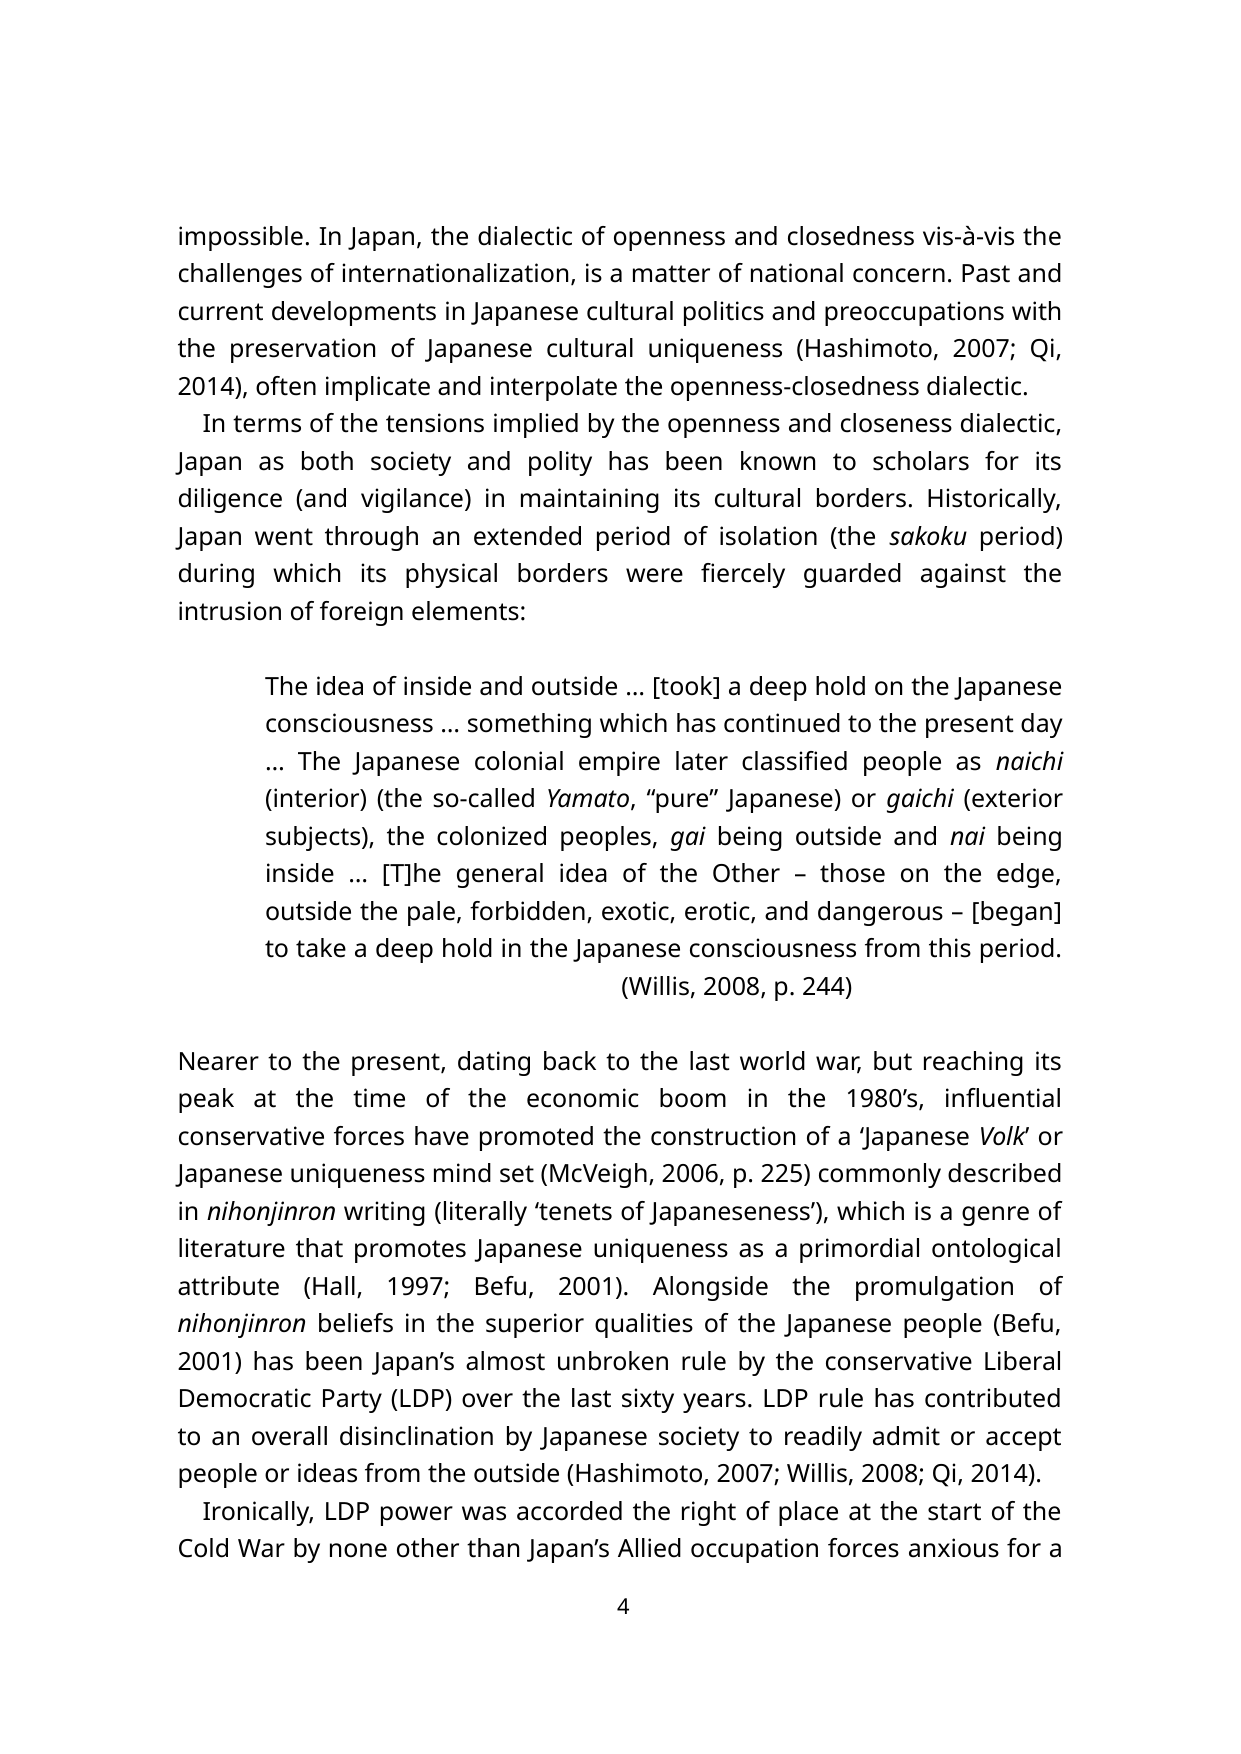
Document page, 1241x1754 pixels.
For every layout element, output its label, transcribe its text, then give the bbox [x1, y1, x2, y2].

text The idea of inside and outside … [took] a deep hold on the Japanese consciousness … something which has continued to the present day … The Japanese colonial empire later classified people as naichi (interior) (the so-called Yamato, “pure” Japanese) or gaichi (exterior subjects), the colonized peoples, gai being outside and nai being inside … [T]he general idea of the Other – those on the edge, outside the pale, forbidden, exotic, erotic, and dangerous – [began] to take a deep hold in the Japanese consciousness from this period. (Willis, 2008, p. 244) [265, 667, 1063, 1004]
text Nearer to the present, dating back to the last world war, but reaching its peak at the time of the economic boom in the 1980’s, influential conservative forces have promoted the construction of a ‘Japanese Volk’ or Japanese uniqueness mind set (McVeigh, 2006, p. 225) commonly described in nihonjinron writing (literally ‘tenets of Japaneseness’), which is a genre of literature that promotes Japanese uniqueness as a primordial ontological attribute (Hall, 1997; Befu, 2001). Alongside the promulgation of nihonjinron beliefs in the superior qualities of the Japanese people (Befu, 2001) has been Japan’s almost unbroken rule by the conservative Liberal Democratic Party (LDP) over the last sixty years. LDP rule has contributed to an overall disinclination by Japanese society to readily admit or accept people or ideas from the outside (Hashimoto, 2007; Willis, 2008; Qi, 2014). [177, 1042, 1063, 1492]
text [177, 1492, 1063, 1567]
text In terms of the tensions implied by the openness and closeness dialectic, Japan as both society and polity has been known to scholars for its diligence (and vigilance) in maintaining its cultural borders. Historically, Japan went through an extended period of isolation (the sakoku period) during which its physical borders were fiercely guarded against the intrusion of foreign elements: [177, 404, 1063, 629]
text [177, 217, 1063, 404]
